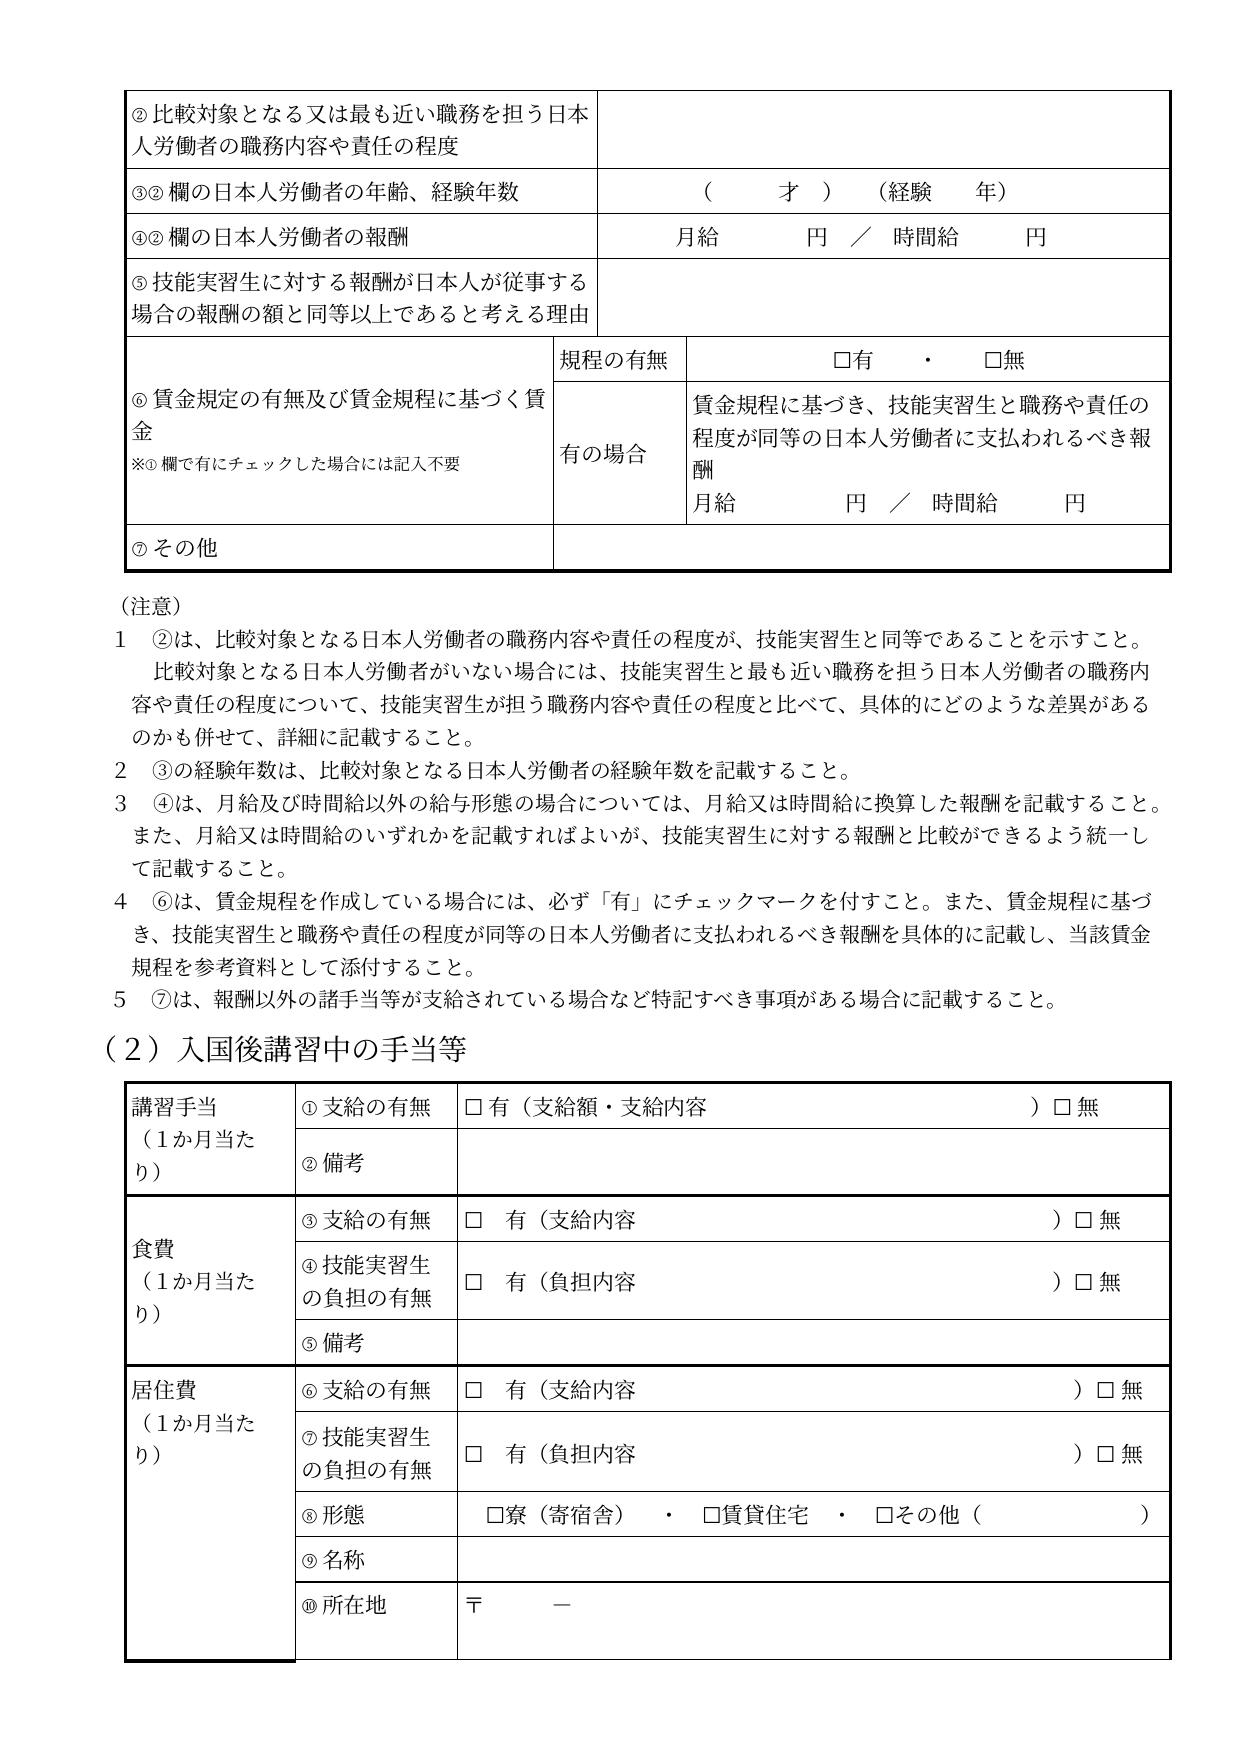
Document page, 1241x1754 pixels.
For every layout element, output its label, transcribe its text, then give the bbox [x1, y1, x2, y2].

table_cell 規程の有無 [554, 337, 686, 381]
text ５ ⑦は、報酬以外の諸手当等が支給されている場合など特記すべき事項がある場合に記載すること。 [89, 982, 1152, 1015]
text １ ②は、比較対象となる日本人労働者の職務内容や責任の程度が、技能実習生と同等であることを示すこと。 [111, 622, 1152, 654]
table_header 講習手当 （１か月当たり） [127, 1084, 295, 1194]
table_cell ⑥支給の有無 [296, 1367, 457, 1411]
table_cell [458, 1129, 1169, 1194]
table_cell 居住費 （１か月当たり） [127, 1367, 295, 1659]
table_cell ⑤技能実習生に対する報酬が日本人が従事する場合の報酬の額と同等以上であると考える理由 [127, 259, 597, 336]
table_cell 賃金規程に基づき、技能実習生と職務や責任の程度が同等の日本人労働者に支払われるべき報酬 月給 円 ／ 時間給 円 [687, 382, 1169, 524]
text （注意） [89, 589, 1152, 622]
table_cell （ 才 ） （経験 年） [598, 169, 1169, 212]
text 比較対象となる日本人労働者がいない場合には、技能実習生と最も近い職務を担う日本人労働者の職務内容や責任の程度について、技能実習生が担う職務内容や責任の程度と比べて、具体的にどのような差異があるのかも併せて、詳細に記載すること。 [111, 654, 1152, 753]
table_cell 有（支給内容 ） 無 [458, 1367, 1169, 1411]
table_header ①支給の有無 [296, 1084, 457, 1128]
table_cell 有（負担内容 ） 無 [458, 1242, 1169, 1319]
text （２）入国後講習中の手当等 [89, 1015, 1152, 1081]
table_cell ⑨名称 [296, 1537, 457, 1581]
table_cell ④②欄の日本人労働者の報酬 [127, 214, 597, 258]
table_cell [458, 1320, 1169, 1364]
table_cell [598, 91, 1169, 167]
table_cell ⑩所在地 [296, 1583, 457, 1659]
text ４ ⑥は、賃金規程を作成している場合には、必ず「有」にチェックマークを付すこと。また、賃金規程に基づき、技能実習生と職務や責任の程度が同等の日本人労働者に支払われるべき報酬を具体的に記載し、当該賃金規程を参考資料として添付すること。 [111, 884, 1152, 982]
table_cell ⑦技能実習生の負担の有無 [296, 1412, 457, 1491]
table_cell ⑤備考 [296, 1320, 457, 1364]
table_cell 有（支給内容 ） 無 [458, 1197, 1169, 1241]
table_cell ⑧形態 [296, 1492, 457, 1536]
text ２ ③の経験年数は、比較対象となる日本人労働者の経験年数を記載すること。 [111, 753, 1152, 786]
table_cell ③②欄の日本人労働者の年齢、経験年数 [127, 169, 597, 212]
table_cell 有 ・ 無 [687, 337, 1169, 381]
table_cell ③支給の有無 [296, 1197, 457, 1241]
table_cell [554, 525, 1169, 569]
table_cell [598, 259, 1169, 336]
table_cell 月給 円 ／ 時間給 円 [598, 214, 1169, 258]
table_cell 寮（寄宿舎） ・ 賃貸住宅 ・ その他（ ） [458, 1492, 1169, 1536]
table_cell ②備考 [296, 1129, 457, 1194]
table_cell 〒 － （電話 ― ― ） [458, 1583, 1169, 1659]
table_cell ④技能実習生の負担の有無 [296, 1242, 457, 1319]
table_cell ②比較対象となる又は最も近い職務を担う日本人労働者の職務内容や責任の程度 [127, 91, 597, 167]
table_cell 食費 （１か月当たり） [127, 1197, 295, 1364]
text ３ ④は、月給及び時間給以外の給与形態の場合については、月給又は時間給に換算した報酬を記載すること。また、月給又は時間給のいずれかを記載すればよいが、技能実習生に対する報酬と比較ができるよう統一して記載すること。 [111, 786, 1152, 884]
table_cell ⑦その他 [127, 525, 553, 569]
table_header 有（支給額・支給内容 ） 無 [458, 1084, 1169, 1128]
table_cell [458, 1537, 1169, 1581]
table_cell 有（負担内容 ） 無 [458, 1412, 1169, 1491]
table_cell ⑥賃金規定の有無及び賃金規程に基づく賃金 ※①欄で有にチェックした場合には記入不要 [127, 337, 553, 524]
table_cell 有の場合 [554, 382, 686, 524]
